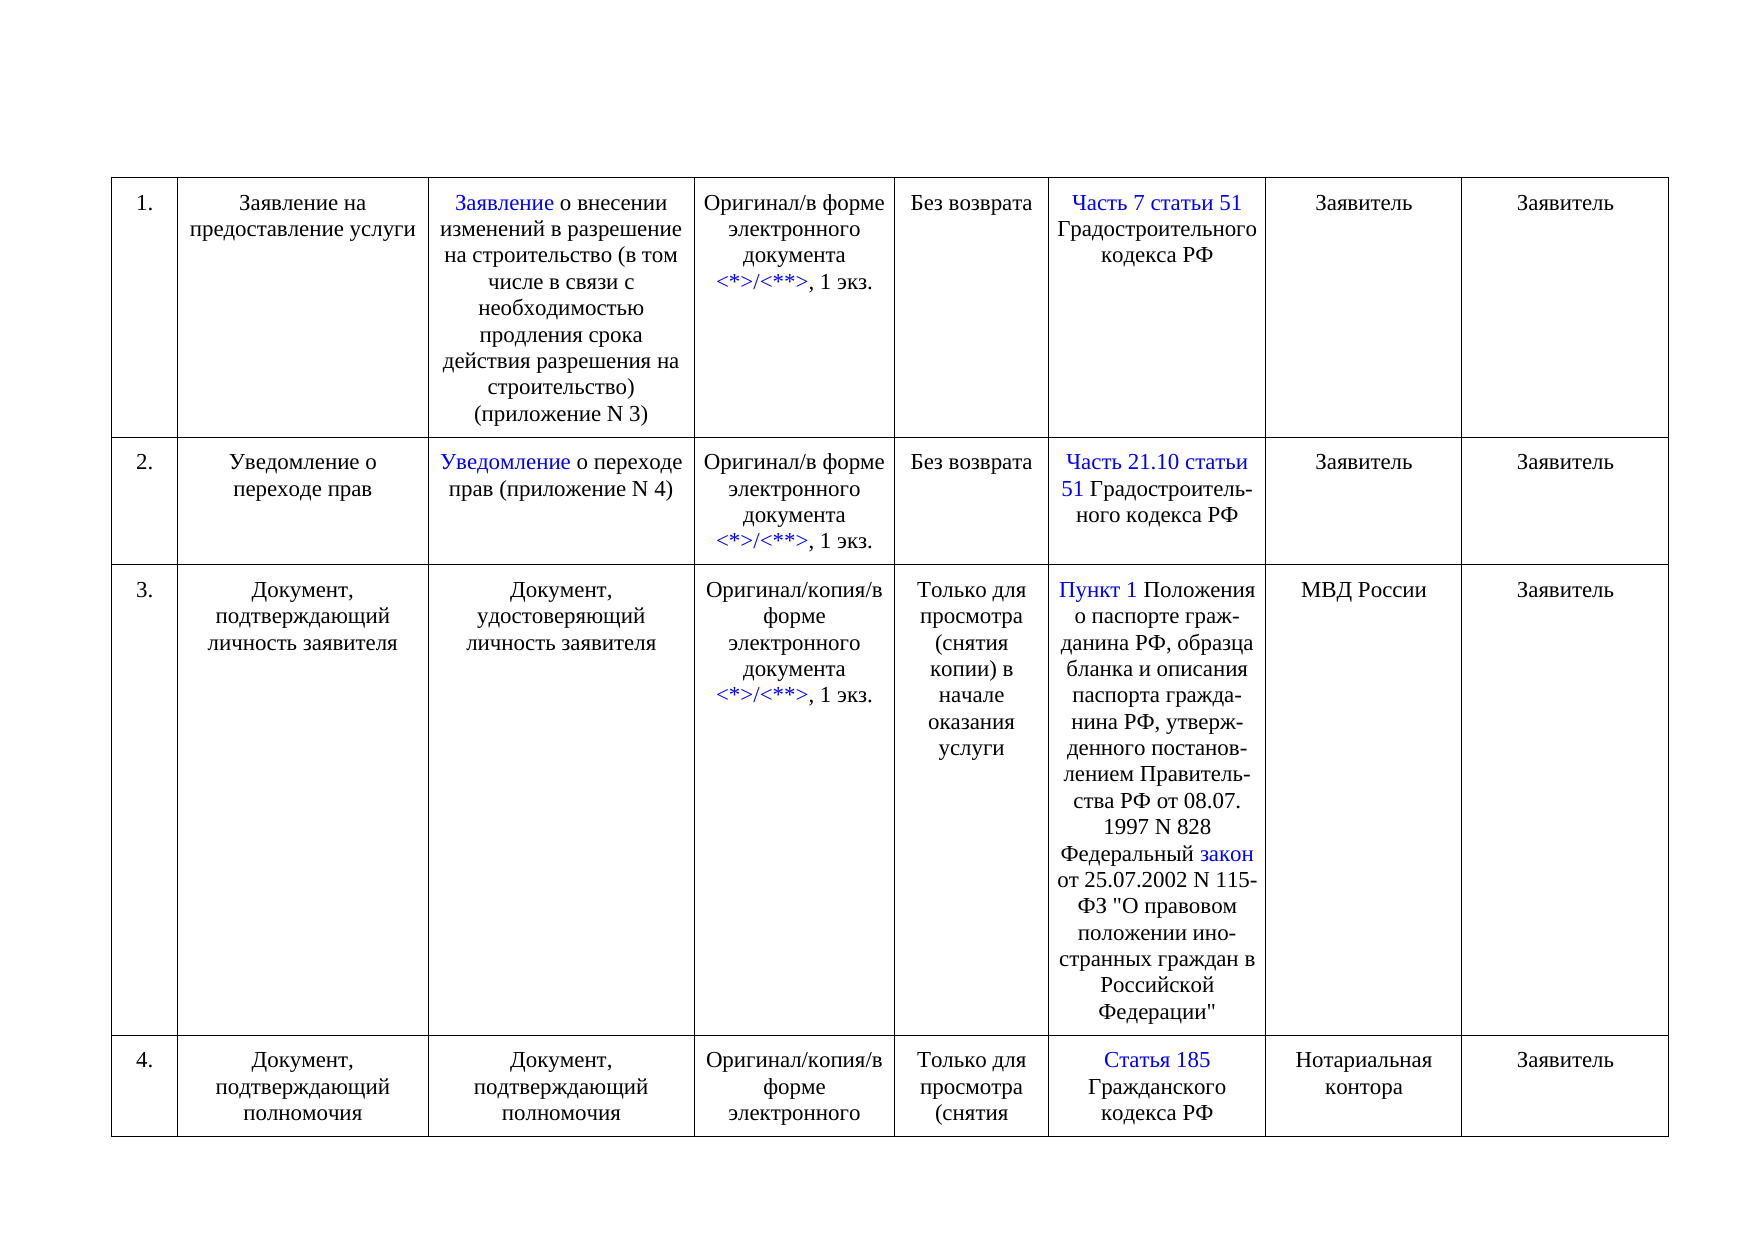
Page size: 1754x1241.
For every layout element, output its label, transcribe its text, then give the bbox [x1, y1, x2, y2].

table_cell Заявитель [1462, 178, 1668, 437]
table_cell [1266, 1036, 1461, 1136]
table_cell Заявитель [1462, 1036, 1668, 1136]
table_cell Заявитель [1266, 438, 1461, 564]
table_cell Документ, удостоверяющий личность заявителя [429, 565, 694, 1035]
table_cell Часть 7 статьи 51 Градостроительного кодекса РФ [1049, 178, 1265, 437]
table_cell Заявление на предоставление услуги [178, 178, 428, 437]
table_cell Заявление о внесении изменений в разрешение на строительство (в том числе в связи с необходимостью продления срока действия разрешения на строительство) (приложение N 3) [429, 178, 694, 437]
table_cell 4. [112, 1036, 177, 1136]
table_cell Часть 21.10 статьи 51 Градостроитель-ного кодекса РФ [1049, 438, 1265, 564]
table_cell МВД России [1266, 565, 1461, 1035]
table_cell Документ, подтверждающий личность заявителя [178, 565, 428, 1035]
table_cell Заявитель [1462, 438, 1668, 564]
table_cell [178, 1036, 428, 1136]
table_cell Заявитель [1266, 178, 1461, 437]
table_cell Заявитель [1462, 565, 1668, 1035]
table_cell Оригинал/в форме электронного документа <*>/<**>, 1 экз. [695, 178, 894, 437]
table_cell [695, 1036, 894, 1136]
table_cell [1049, 1036, 1265, 1136]
table_cell Без возврата [895, 438, 1048, 564]
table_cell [895, 1036, 1048, 1136]
table_cell 3. [112, 565, 177, 1035]
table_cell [429, 1036, 694, 1136]
table_cell Уведомление о переходе прав (приложение N 4) [429, 438, 694, 564]
table_cell Без возврата [895, 178, 1048, 437]
table_cell Пункт 1 Положения о паспорте граж-данина РФ, образца бланка и описания паспорта гражда-нина РФ, утверж-денного постанов-лением Правитель-ства РФ от 08.07. 1997 N 828 Федеральный закон от 25.07.2002 N 115-ФЗ "О правовом положении ино-странных граждан в Российской Федерации" [1049, 565, 1265, 1035]
table_cell Оригинал/копия/в форме электронного документа <*>/<**>, 1 экз. [695, 565, 894, 1035]
table_cell Уведомление о переходе прав [178, 438, 428, 564]
table_cell 1. [112, 178, 177, 437]
table_cell Оригинал/в форме электронного документа <*>/<**>, 1 экз. [695, 438, 894, 564]
table_cell Только для просмотра (снятия копии) в начале оказания услуги [895, 565, 1048, 1035]
table_cell 2. [112, 438, 177, 564]
